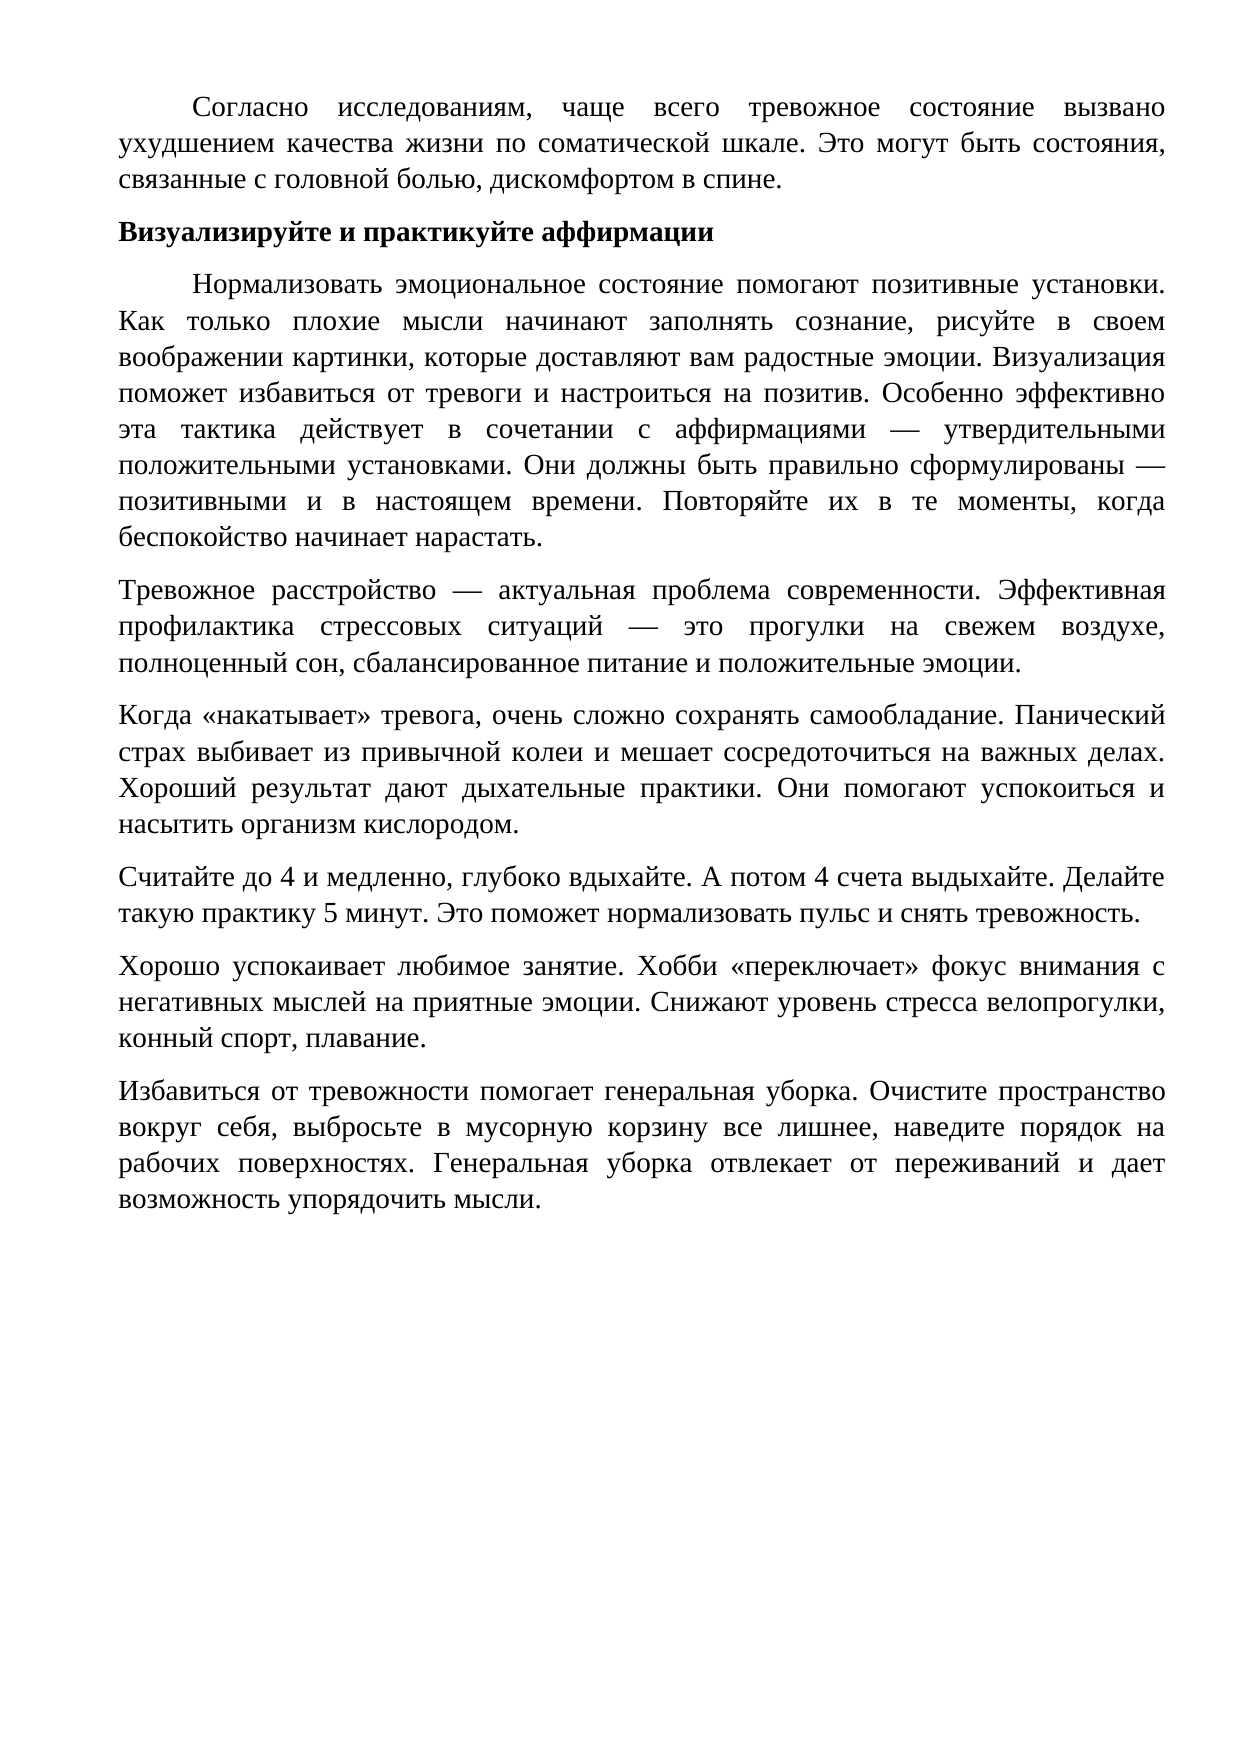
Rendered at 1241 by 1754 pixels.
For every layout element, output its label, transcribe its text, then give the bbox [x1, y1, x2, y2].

text Согласно исследованиям, чаще всего тревожное состояние вызвано ухудшением качества жизни по соматической шкале. Это могут быть состояния, связанные с головной болью, дискомфортом в спине. [118, 89, 1167, 194]
text Тревожное расстройство — актуальная проблема современности. Эффективная профилактика стрессовых ситуаций — это прогулки на свежем воздухе, полноценный сон, сбалансированное питание и положительные эмоции. [118, 572, 1167, 678]
text Хорошо успокаивает любимое занятие. Хобби «переключает» фокус внимания с негативных мыслей на приятные эмоции. Снижают уровень стресса велопрогулки, конный спорт, плавание. [118, 948, 1167, 1053]
text Считайте до 4 и медленно, глубоко вдыхайте. А потом 4 счета выдыхайте. Делайте такую практику 5 минут. Это поможет нормализовать пульс и снять тревожность. [118, 859, 1167, 928]
text Избавиться от тревожности помогает генеральная уборка. Очистите пространство вокруг себя, выбросьте в мусорную корзину все лишнее, наведите порядок на рабочих поверхностях. Генеральная уборка отвлекает от переживаний и дает возможность упорядочить мысли. [118, 1073, 1167, 1215]
text Нормализовать эмоциональное состояние помогают позитивные установки. Как только плохие мысли начинают заполнять сознание, рисуйте в своем воображении картинки, которые доставляют вам радостные эмоции. Визуализация поможет избавиться от тревоги и настроиться на позитив. Особенно эффективно эта тактика действует в сочетании с аффирмациями — утвердительными положительными установками. Они должны быть правильно сформулированы — позитивными и в настоящем времени. Повторяйте их в те моменты, когда беспокойство начинает нарастать. [118, 267, 1167, 553]
text Визуализируйте и практикуйте аффирмации [118, 214, 1167, 247]
text Когда «накатывает» тревога, очень сложно сохранять самообладание. Панический страх выбивает из привычной колеи и мешает сосредоточиться на важных делах. Хороший результат дают дыхательные практики. Они помогают успокоиться и насытить организм кислородом. [118, 697, 1167, 839]
